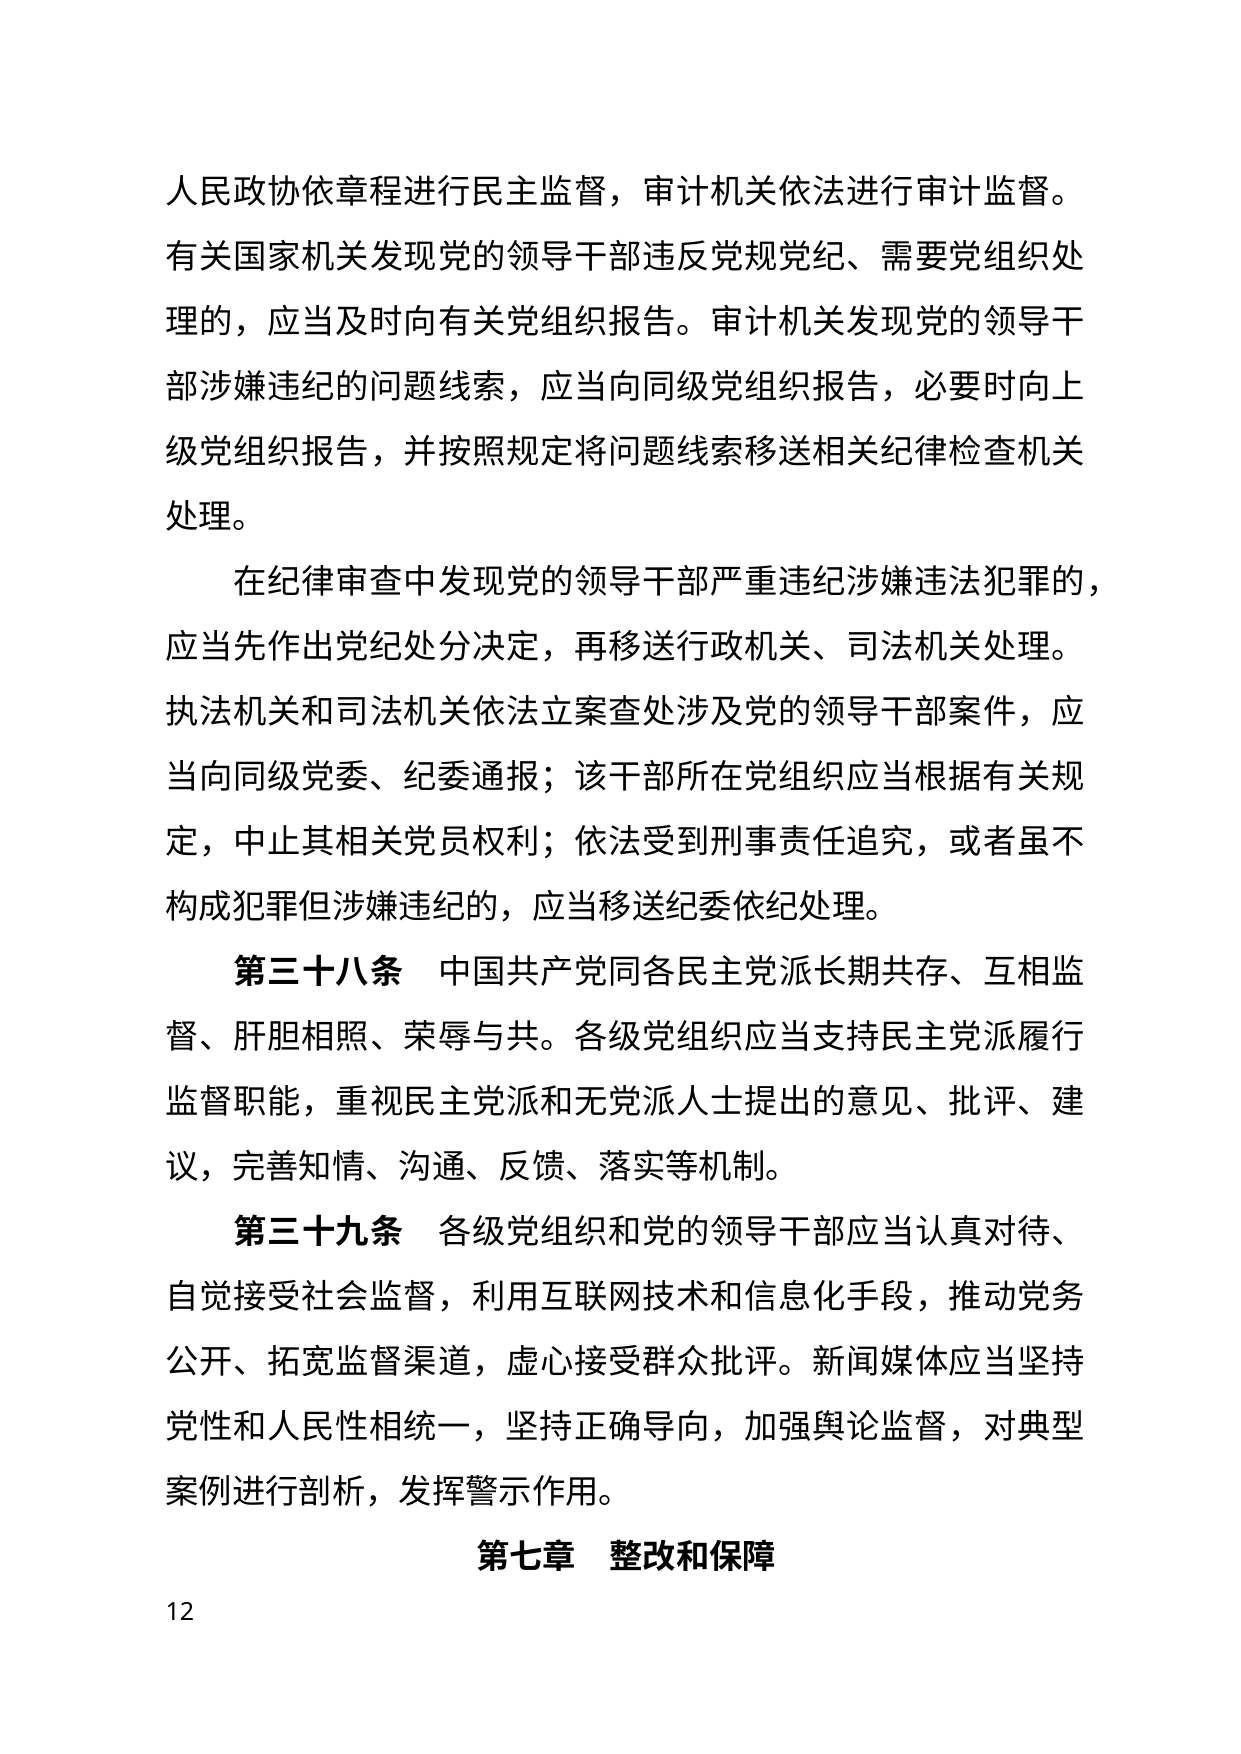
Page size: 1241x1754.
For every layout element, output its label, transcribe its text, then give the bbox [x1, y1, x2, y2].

text 在纪律审查中发现党的领导干部严重违纪涉嫌违法犯罪的，应当先作出党纪处分决定，再移送行政机关、司法机关处理。执法机关和司法机关依法立案查处涉及党的领导干部案件，应当向同级党委、纪委通报；该干部所在党组织应当根据有关规定，中止其相关党员权利；依法受到刑事责任追究，或者虽不构成犯罪但涉嫌违纪的，应当移送纪委依纪处理。 [165, 547, 1087, 937]
text 第三十九条 各级党组织和党的领导干部应当认真对待、自觉接受社会监督，利用互联网技术和信息化手段，推动党务公开、拓宽监督渠道，虚心接受群众批评。新闻媒体应当坚持党性和人民性相统一，坚持正确导向，加强舆论监督，对典型案例进行剖析，发挥警示作用。 [165, 1197, 1087, 1522]
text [165, 157, 1087, 547]
text 第七章 整改和保障 [165, 1522, 1087, 1587]
text 第三十八条 中国共产党同各民主党派长期共存、互相监督、肝胆相照、荣辱与共。各级党组织应当支持民主党派履行监督职能，重视民主党派和无党派人士提出的意见、批评、建议，完善知情、沟通、反馈、落实等机制。 [165, 937, 1087, 1197]
